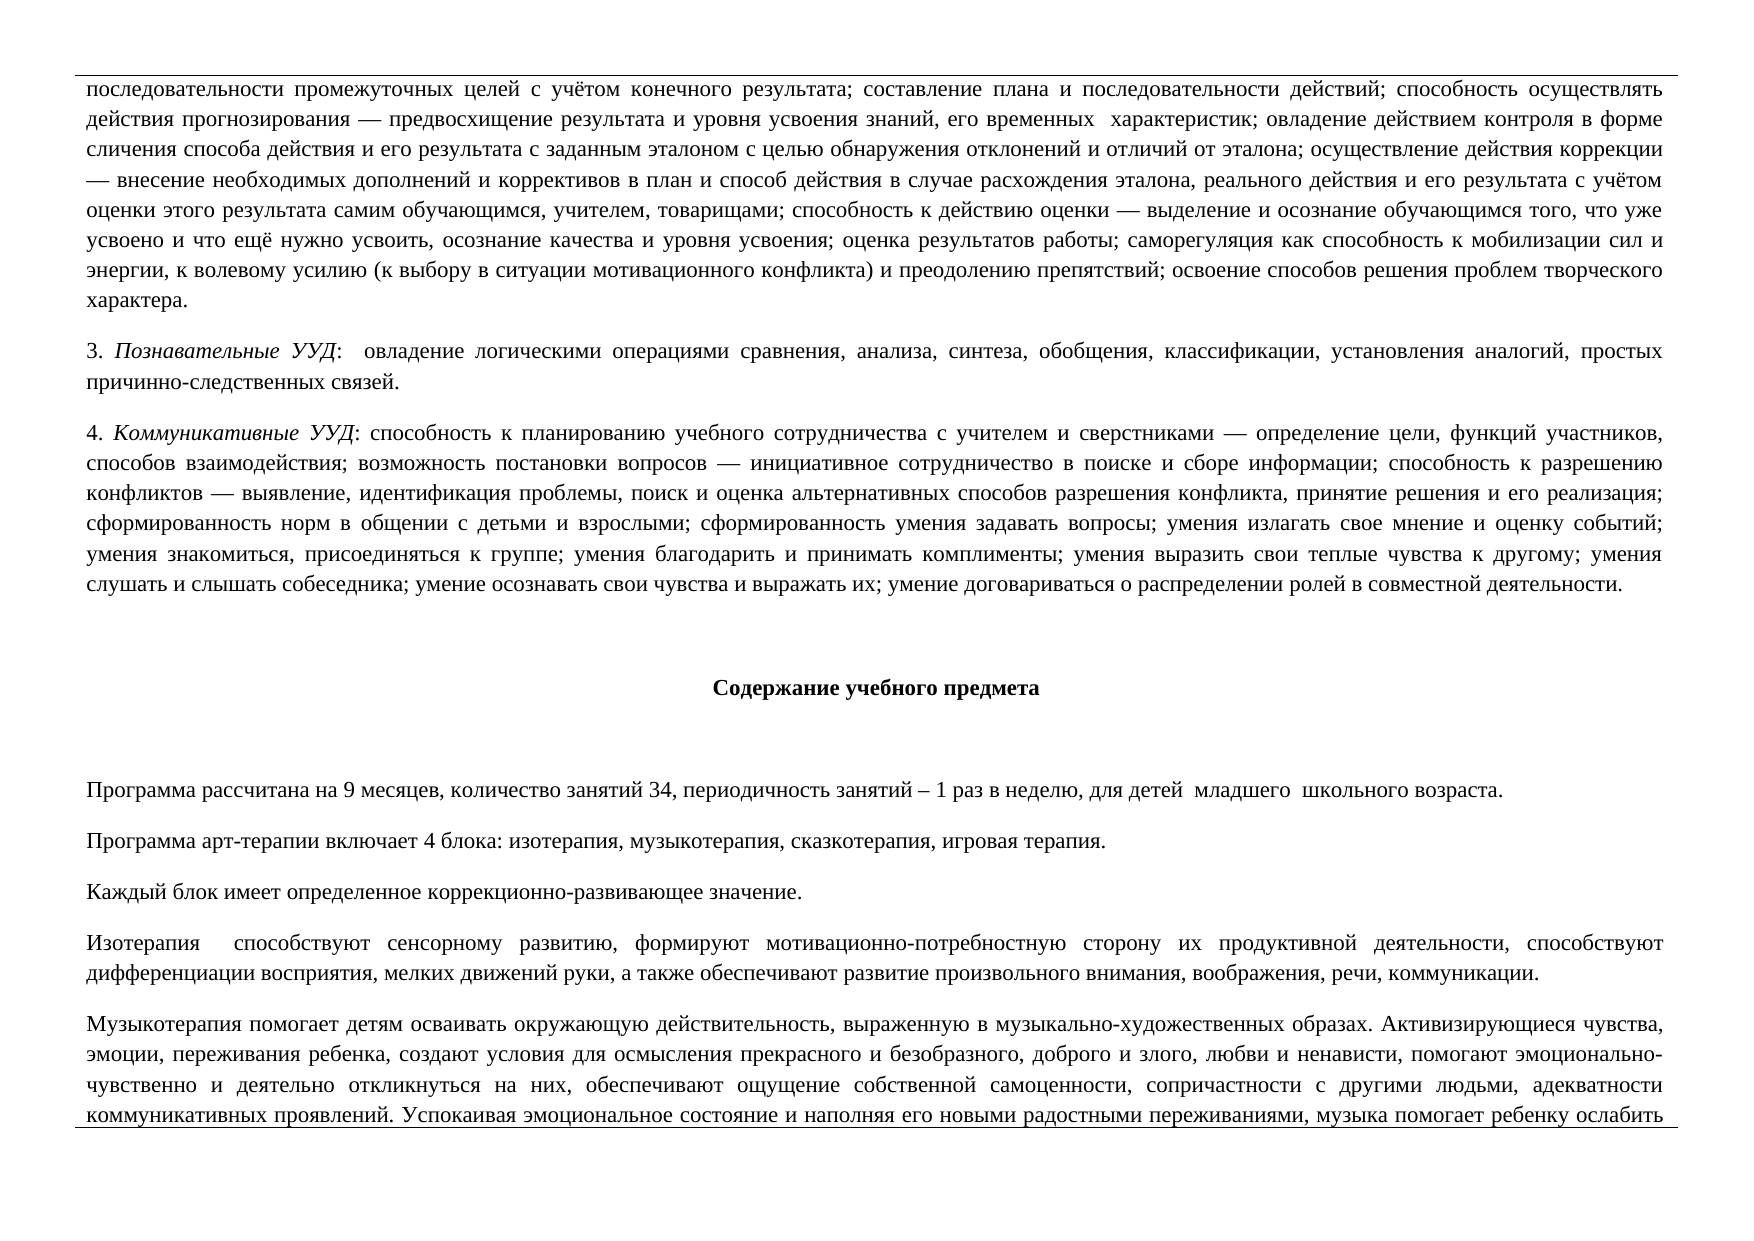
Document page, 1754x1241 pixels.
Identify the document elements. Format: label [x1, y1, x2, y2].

table_header [75, 76, 1677, 1127]
